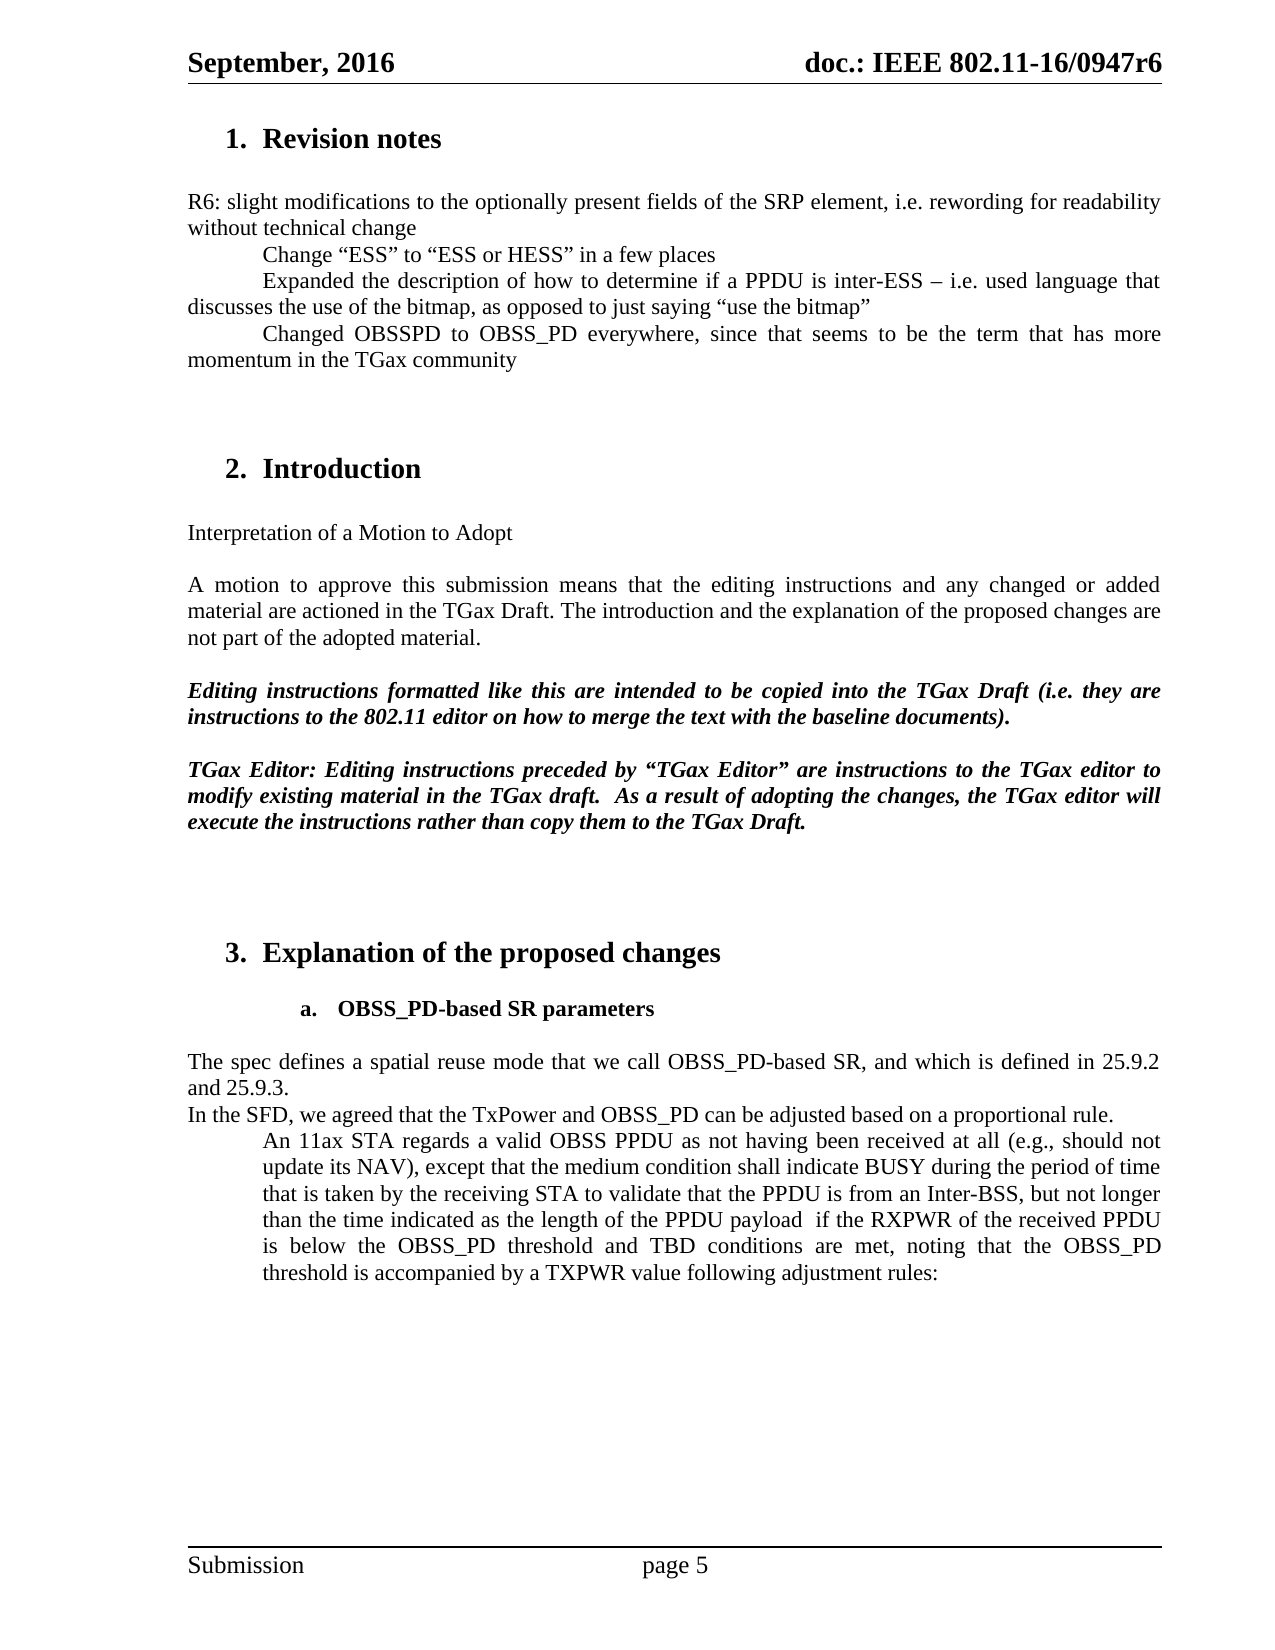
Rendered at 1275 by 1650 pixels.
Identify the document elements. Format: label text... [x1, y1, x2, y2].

text Changed OBSSPD to OBSS_PD everywhere, since that seems to be the term that has more momentum in the TGax community [187, 320, 1162, 372]
list Introduction [225, 451, 1162, 485]
list Explanation of the proposed changes [225, 935, 1162, 969]
text TGax Editor: Editing instructions preceded by “TGax Editor” are instructions to the TGax editor to modify existing material in the TGax draft. As a result of adopting the changes, the TGax editor will execute the instructions rather than copy them to the TGax Draft. [187, 756, 1162, 835]
text R6: slight modifications to the optionally present fields of the SRP element, i.e. rewording for readability without technical change [187, 188, 1162, 241]
list OBSS_PD-based SR parameters [300, 995, 1162, 1022]
text A motion to approve this submission means that the editing instructions and any changed or added material are actioned in the TGax Draft. The introduction and the explanation of the proposed changes are not part of the adopted material. [187, 571, 1162, 650]
text Expanded the description of how to determine if a PPDU is inter-ESS – i.e. used language that discusses the use of the bitmap, as opposed to just saying “use the bitmap” [187, 267, 1162, 320]
text In the SFD, we agreed that the TxPower and OBSS_PD can be adjusted based on a proportional rule. [187, 1101, 1162, 1127]
list Revision notes [225, 121, 1162, 154]
text Interpretation of a Motion to Adopt [187, 518, 1162, 545]
text The spec defines a spatial reuse mode that we call OBSS_PD-based SR, and which is defined in 25.9.2 and 25.9.3. [187, 1048, 1162, 1101]
text An 11ax STA regards a valid OBSS PPDU as not having been received at all (e.g., should not update its NAV), except that the medium condition shall indicate BUSY during the period of time that is taken by the receiving STA to validate that the PPDU is from an Inter-BSS, but not longer than the time indicated as the length of the PPDU payload if the RXPWR of the received PPDU is below the OBSS_PD threshold and TBD conditions are met, noting that the OBSS_PD threshold is accompanied by a TXPWR value following adjustment rules: [262, 1127, 1162, 1285]
text Editing instructions formatted like this are intended to be copied into the TGax Draft (i.e. they are instructions to the 802.11 editor on how to merge the text with the baseline documents). [187, 677, 1162, 729]
text Change “ESS” to “ESS or HESS” in a few places [187, 241, 1162, 267]
